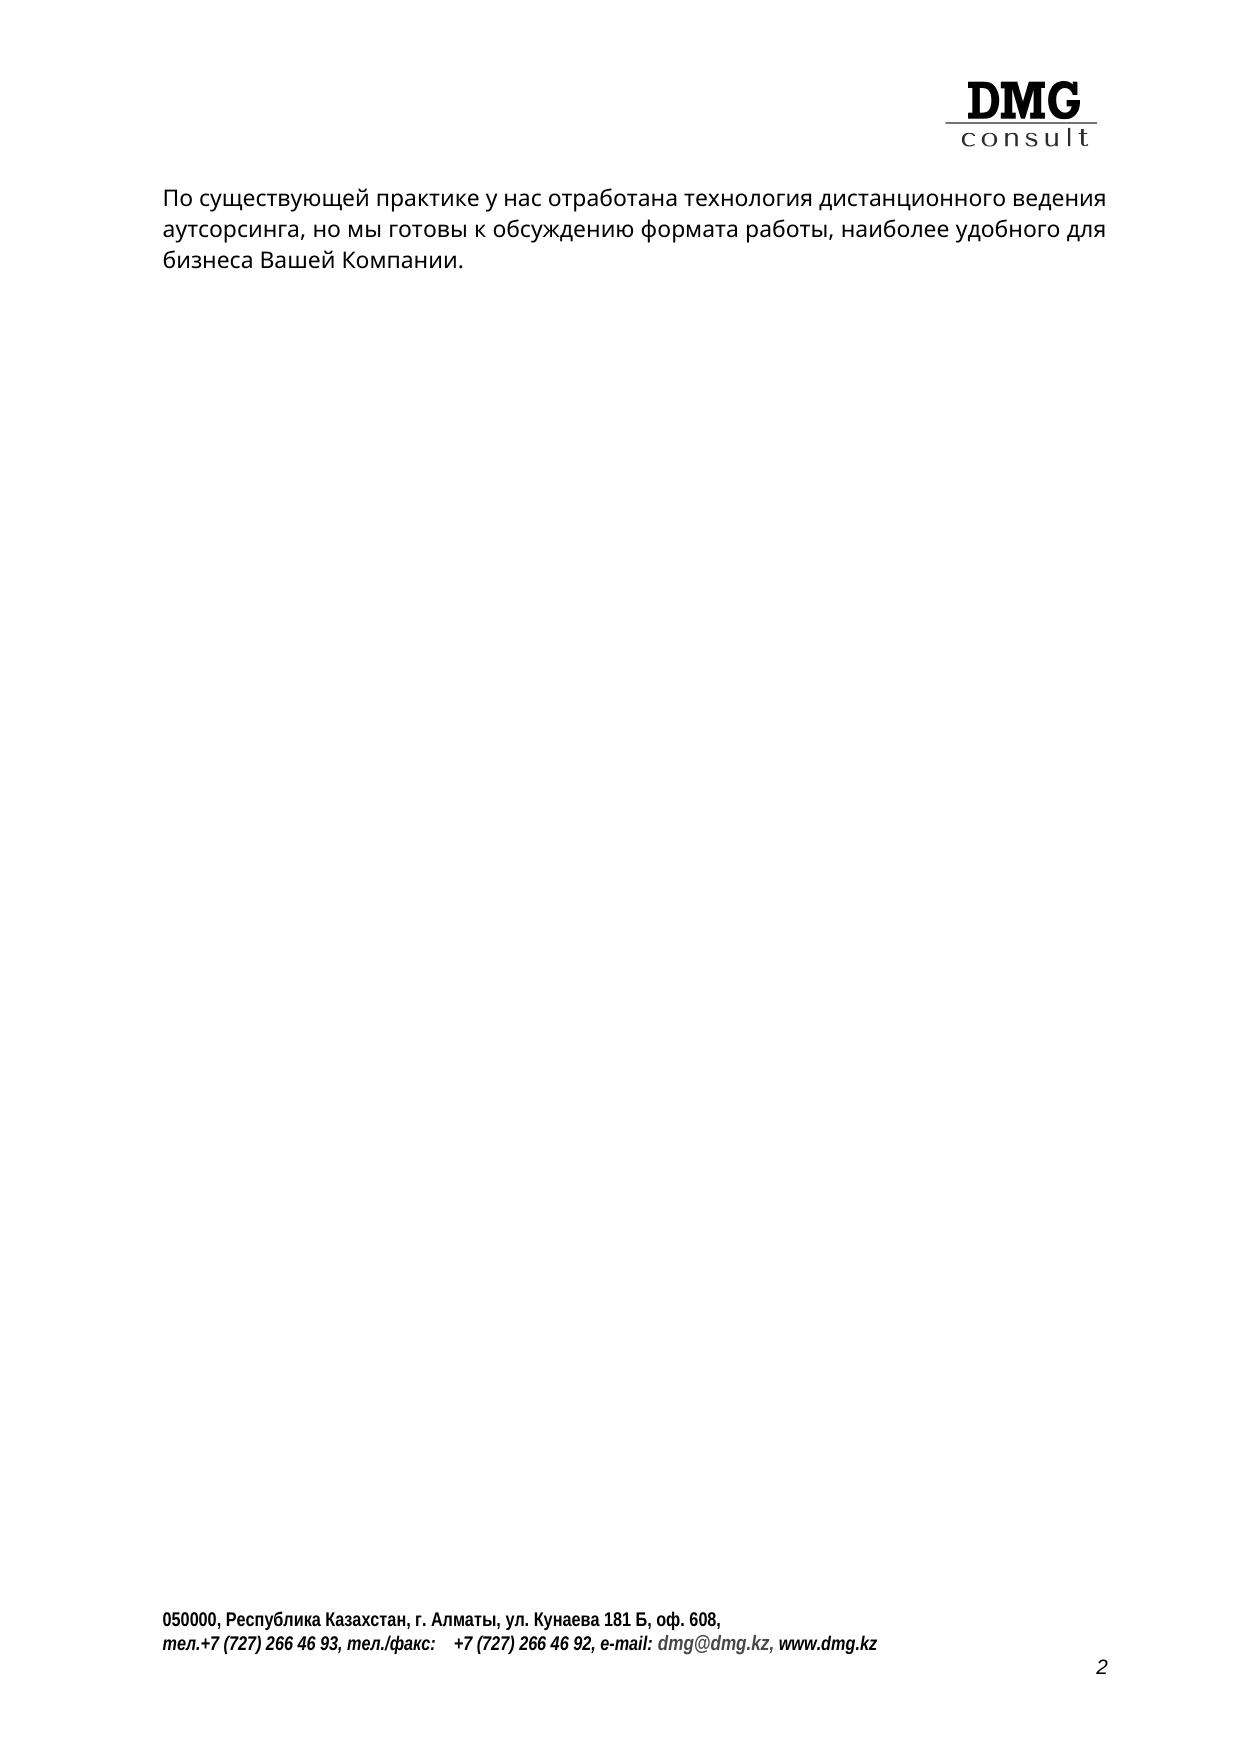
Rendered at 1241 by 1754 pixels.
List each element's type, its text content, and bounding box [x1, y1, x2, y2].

text По существующей практике у нас отработана технология дистанционного ведения аутсорсинга, но мы готовы к обсуждению формата работы, наиболее удобного для бизнеса Вашей Компании. [162, 182, 1107, 276]
picture [936, 70, 1108, 158]
